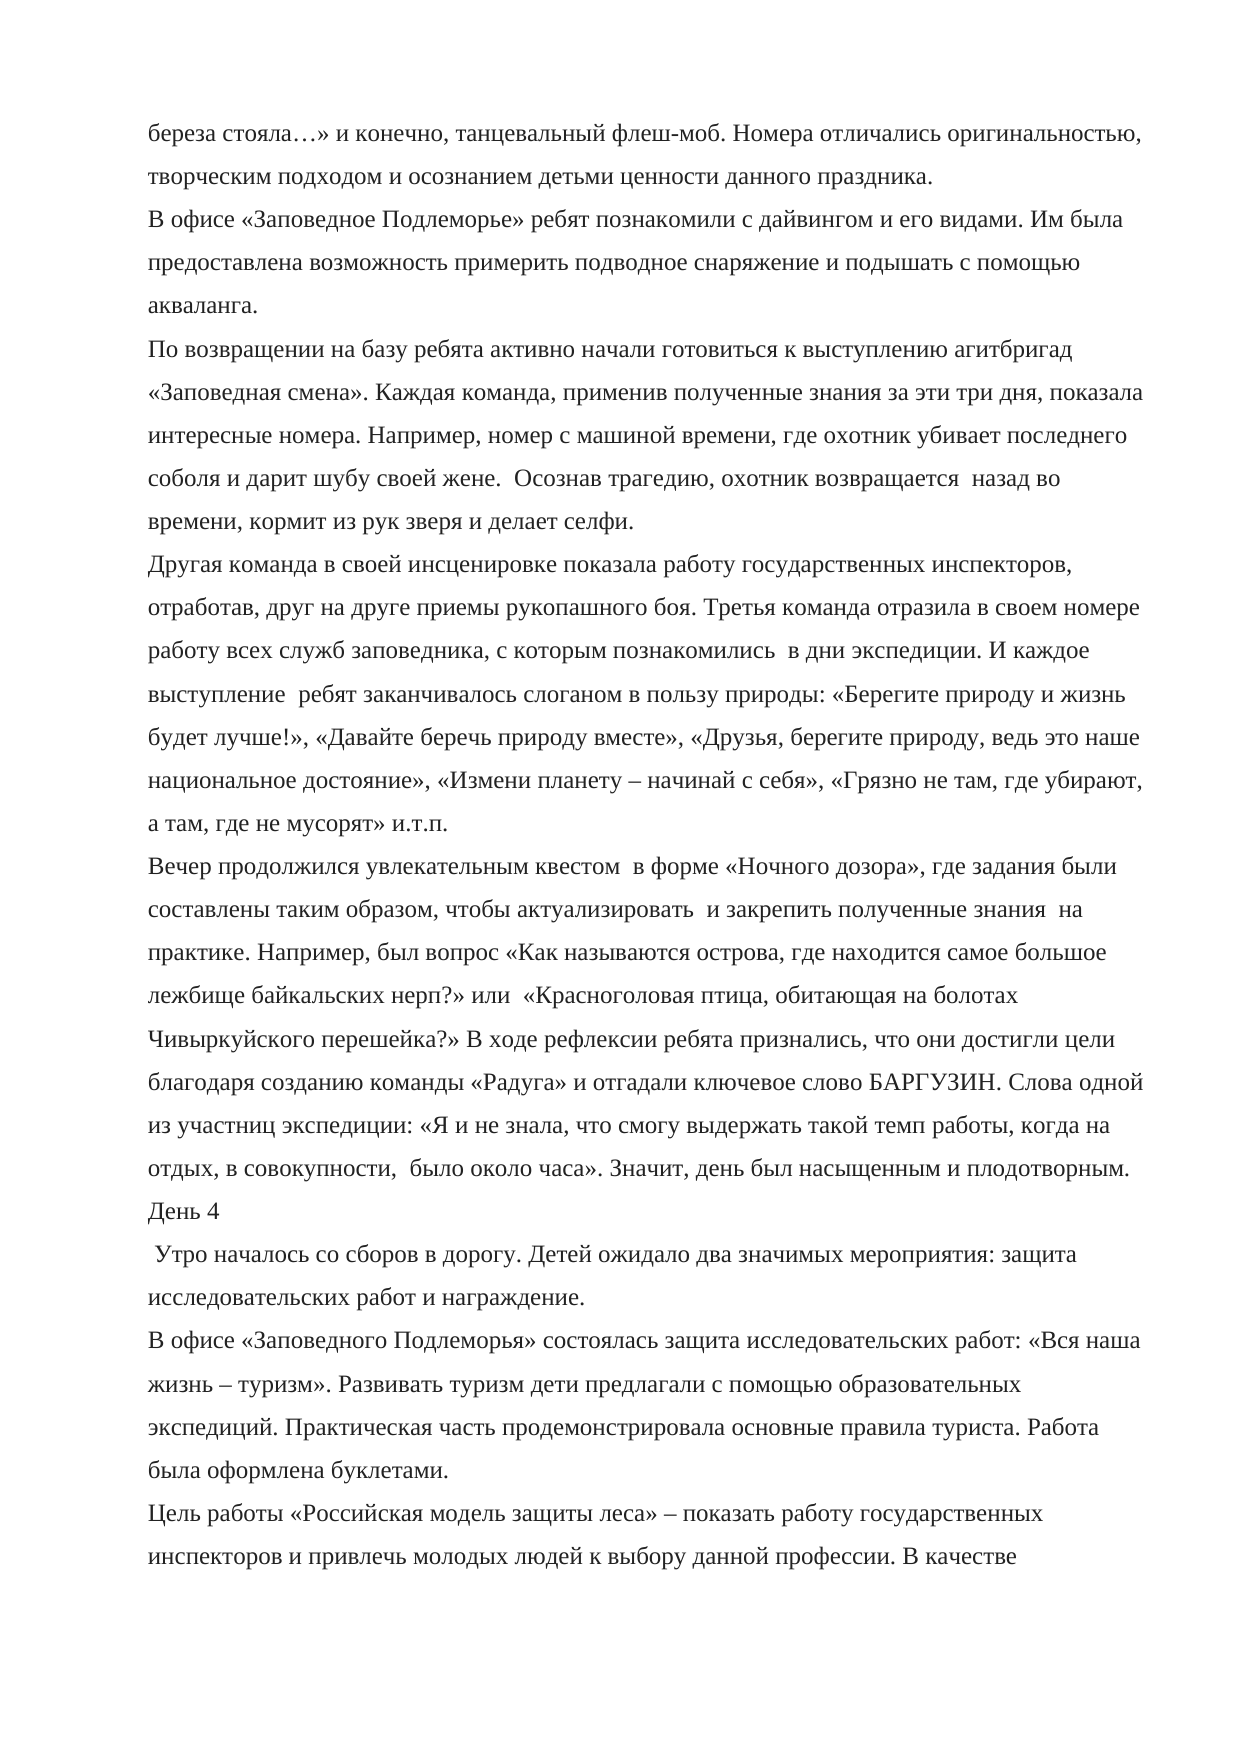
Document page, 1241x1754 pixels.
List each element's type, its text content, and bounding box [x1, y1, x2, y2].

list В офисе «Заповедное Подлеморье» ребят познакомили с дайвингом и его видами. Им была предоставлена возможность примерить подводное снаряжение и подышать с помощью акваланга. [148, 204, 1152, 319]
list День 4 [148, 1196, 1152, 1225]
list Другая команда в своей инсценировке показала работу государственных инспекторов, отработав, друг на друге приемы рукопашного боя. Третья команда отразила в своем номере работу всех служб заповедника, с которым познакомились в дни экспедиции. И каждое выступление ребят заканчивалось слоганом в пользу природы: «Берегите природу и жизнь будет лучше!», «Давайте беречь природу вместе», «Друзья, берегите природу, ведь это наше национальное достояние», «Измени планету – начинай с себя», «Грязно не там, где убирают, а там, где не мусорят» и.т.п. [148, 549, 1152, 837]
list В офисе «Заповедного Подлеморья» состоялась защита исследовательских работ: «Вся наша жизнь – туризм». Развивать туризм дети предлагали с помощью образовательных экспедиций. Практическая часть продемонстрировала основные правила туриста. Работа была оформлена буклетами. [148, 1326, 1152, 1484]
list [148, 1498, 1152, 1570]
list Утро началось со сборов в дорогу. Детей ожидало два значимых мероприятия: защита исследовательских работ и награждение. [148, 1239, 1152, 1311]
list По возвращении на базу ребята активно начали готовиться к выступлению агитбригад «Заповедная смена». Каждая команда, применив полученные знания за эти три дня, показала интересные номера. Например, номер с машиной времени, где охотник убивает последнего соболя и дарит шубу своей жене. Осознав трагедию, охотник возвращается назад во времени, кормит из рук зверя и делает селфи. [148, 334, 1152, 535]
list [148, 118, 1152, 190]
list Вечер продолжился увлекательным квестом в форме «Ночного дозора», где задания были составлены таким образом, чтобы актуализировать и закрепить полученные знания на практике. Например, был вопрос «Как называются острова, где находится самое большое лежбище байкальских нерп?» или «Красноголовая птица, обитающая на болотах Чивыркуйского перешейка?» В ходе рефлексии ребята признались, что они достигли цели благодаря созданию команды «Радуга» и отгадали ключевое слово БАРГУЗИН. Слова одной из участниц экспедиции: «Я и не знала, что смогу выдержать такой темп работы, когда на отдых, в совокупности, было около часа». Значит, день был насыщенным и плодотворным. [148, 851, 1152, 1182]
